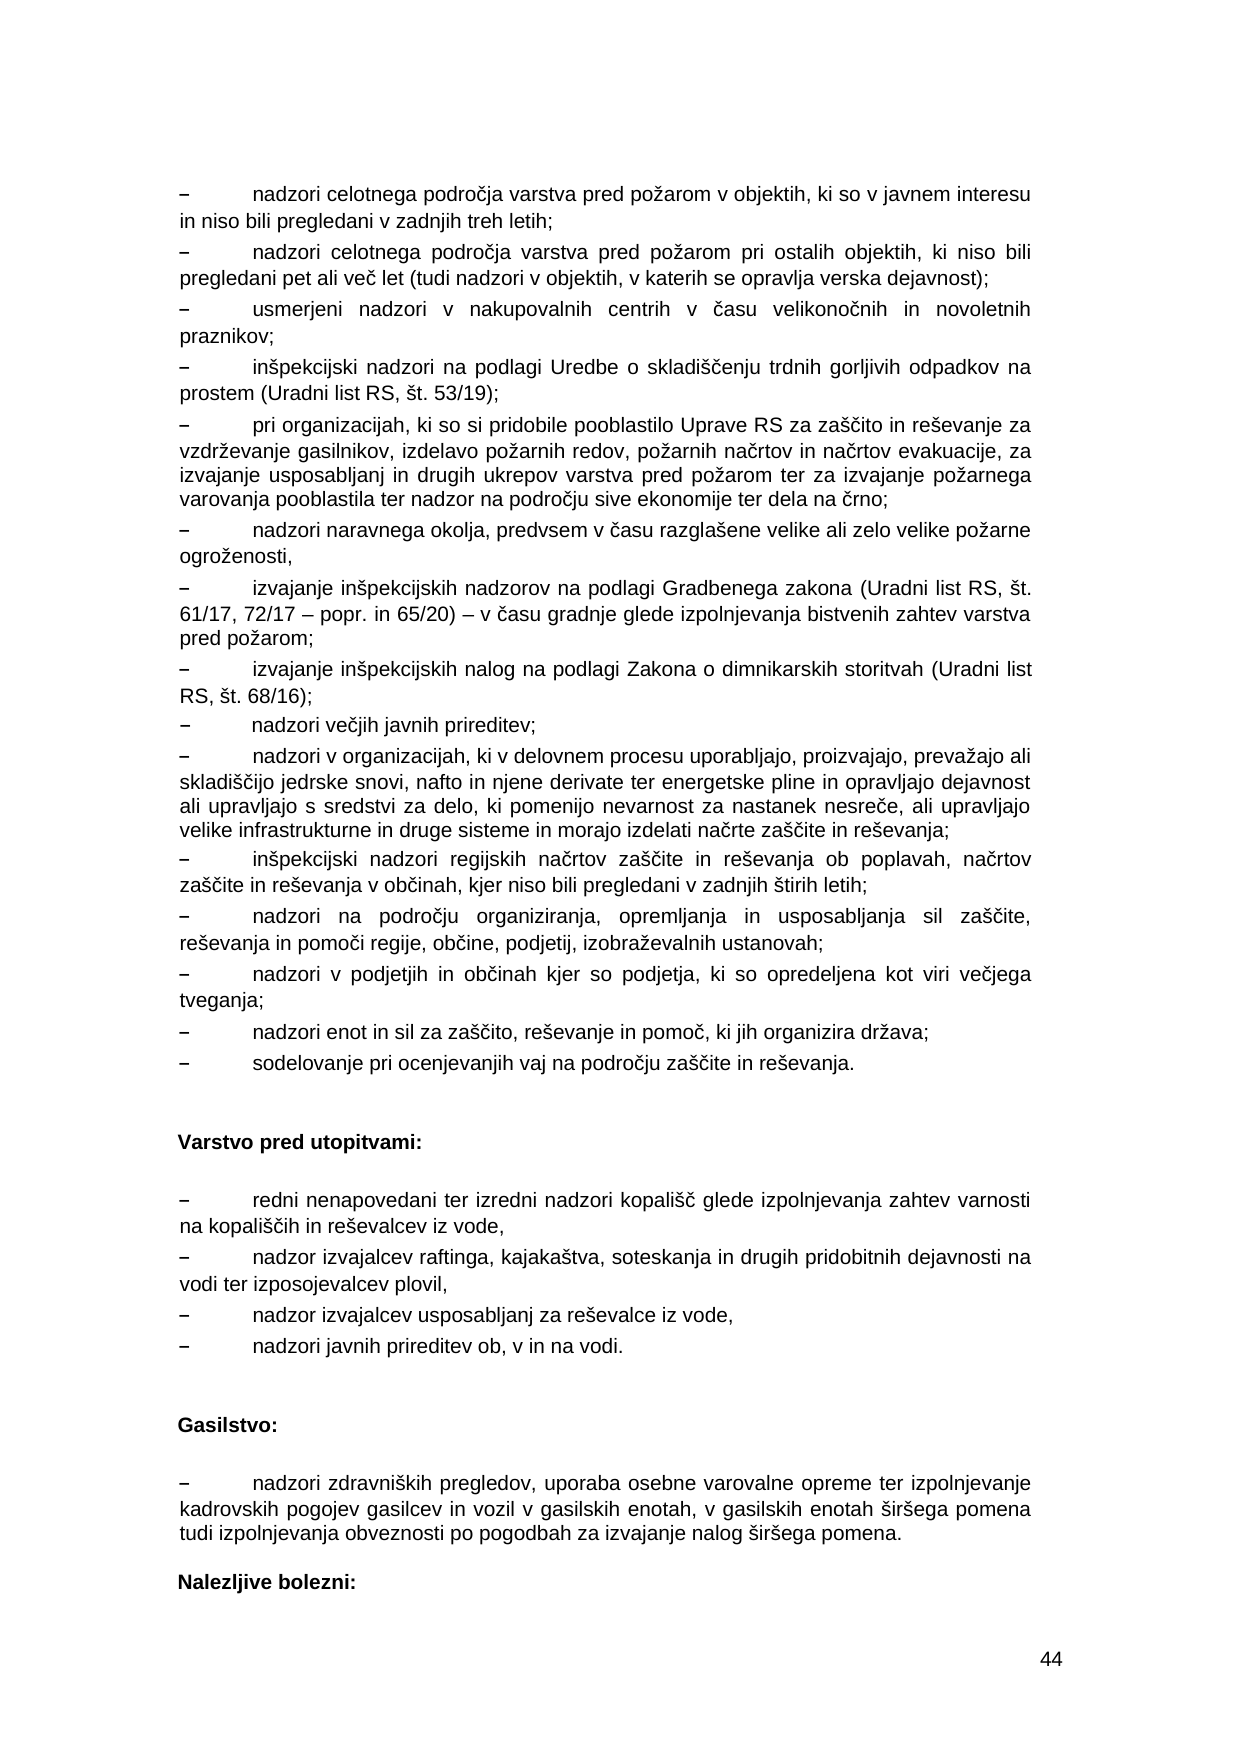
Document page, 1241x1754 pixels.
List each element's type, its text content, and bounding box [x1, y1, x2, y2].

list inšpekcijski nadzori na podlagi Uredbe o skladiščenju trdnih gorljivih odpadkov na prostem (Uradni list RS, št. 53/19); [178, 350, 1032, 405]
list izvajanje inšpekcijskih nadzorov na podlagi Gradbenega zakona (Uradni list RS, št. 61/17, 72/17 – popr. in 65/20) – v času gradnje glede izpolnjevanja bistvenih zahtev varstva pred požarom; [178, 571, 1032, 650]
list usmerjeni nadzori v nakupovalnih centrih v času velikonočnih in novoletnih praznikov; [178, 292, 1032, 348]
list nadzori naravnega okolja, predvsem v času razglašene velike ali zelo velike požarne ogroženosti, [178, 513, 1032, 568]
text Varstvo pred utopitvami: [177, 1130, 1032, 1154]
list sodelovanje pri ocenjevanjih vaj na področju zaščite in reševanja. [178, 1046, 1032, 1077]
list nadzori na področju organiziranja, opremljanja in usposabljanja sil zaščite, reševanja in pomoči regije, občine, podjetij, izobraževalnih ustanovah; [178, 899, 1032, 955]
list pri organizacijah, ki so si pridobile pooblastilo Uprave RS za zaščito in reševanje za vzdrževanje gasilnikov, izdelavo požarnih redov, požarnih načrtov in načrtov evakuacije, za izvajanje usposabljanj in drugih ukrepov varstva pred požarom ter za izvajanje požarnega varovanja pooblastila ter nadzor na področju sive ekonomije ter dela na črno; [178, 408, 1032, 511]
list nadzori v podjetjih in občinah kjer so podjetja, ki so opredeljena kot viri večjega tveganja; [178, 957, 1032, 1012]
list inšpekcijski nadzori regijskih načrtov zaščite in reševanja ob poplavah, načrtov zaščite in reševanja v občinah, kjer niso bili pregledani v zadnjih štirih letih; [178, 842, 1032, 897]
list nadzori enot in sil za zaščito, reševanje in pomoč, ki jih organizira država; [178, 1015, 1032, 1046]
list nadzori javnih prireditev ob, v in na vodi. [178, 1329, 1032, 1360]
list nadzori celotnega področja varstva pred požarom pri ostalih objektih, ki niso bili pregledani pet ali več let (tudi nadzori v objektih, v katerih se opravlja verska dejavnost); [178, 235, 1032, 290]
list nadzori večjih javnih prireditev; [179, 707, 1032, 739]
list izvajanje inšpekcijskih nalog na podlagi Zakona o dimnikarskih storitvah (Uradni list RS, št. 68/16); [178, 652, 1032, 707]
text Gasilstvo: [177, 1413, 1032, 1437]
list nadzori zdravniških pregledov, uporaba osebne varovalne opreme ter izpolnjevanje kadrovskih pogojev gasilcev in vozil v gasilskih enotah, v gasilskih enotah širšega pomena tudi izpolnjevanja obveznosti po pogodbah za izvajanje nalog širšega pomena. [178, 1466, 1032, 1545]
list nadzori v organizacijah, ki v delovnem procesu uporabljajo, proizvajajo, prevažajo ali skladiščijo jedrske snovi, nafto in njene derivate ter energetske pline in opravljajo dejavnost ali upravljajo s sredstvi za delo, ki pomenijo nevarnost za nastanek nesreče, ali upravljajo velike infrastrukturne in druge sisteme in morajo izdelati načrte zaščite in reševanja; [178, 739, 1032, 842]
text Nalezljive bolezni: [177, 1570, 1032, 1594]
list nadzori celotnega področja varstva pred požarom v objektih, ki so v javnem interesu in niso bili pregledani v zadnjih treh letih; [178, 177, 1032, 232]
list redni nenapovedani ter izredni nadzori kopališč glede izpolnjevanja zahtev varnosti na kopališčih in reševalcev iz vode, [178, 1183, 1032, 1238]
list nadzor izvajalcev raftinga, kajakaštva, soteskanja in drugih pridobitnih dejavnosti na vodi ter izposojevalcev plovil, [178, 1240, 1032, 1295]
list nadzor izvajalcev usposabljanj za reševalce iz vode, [178, 1298, 1032, 1329]
